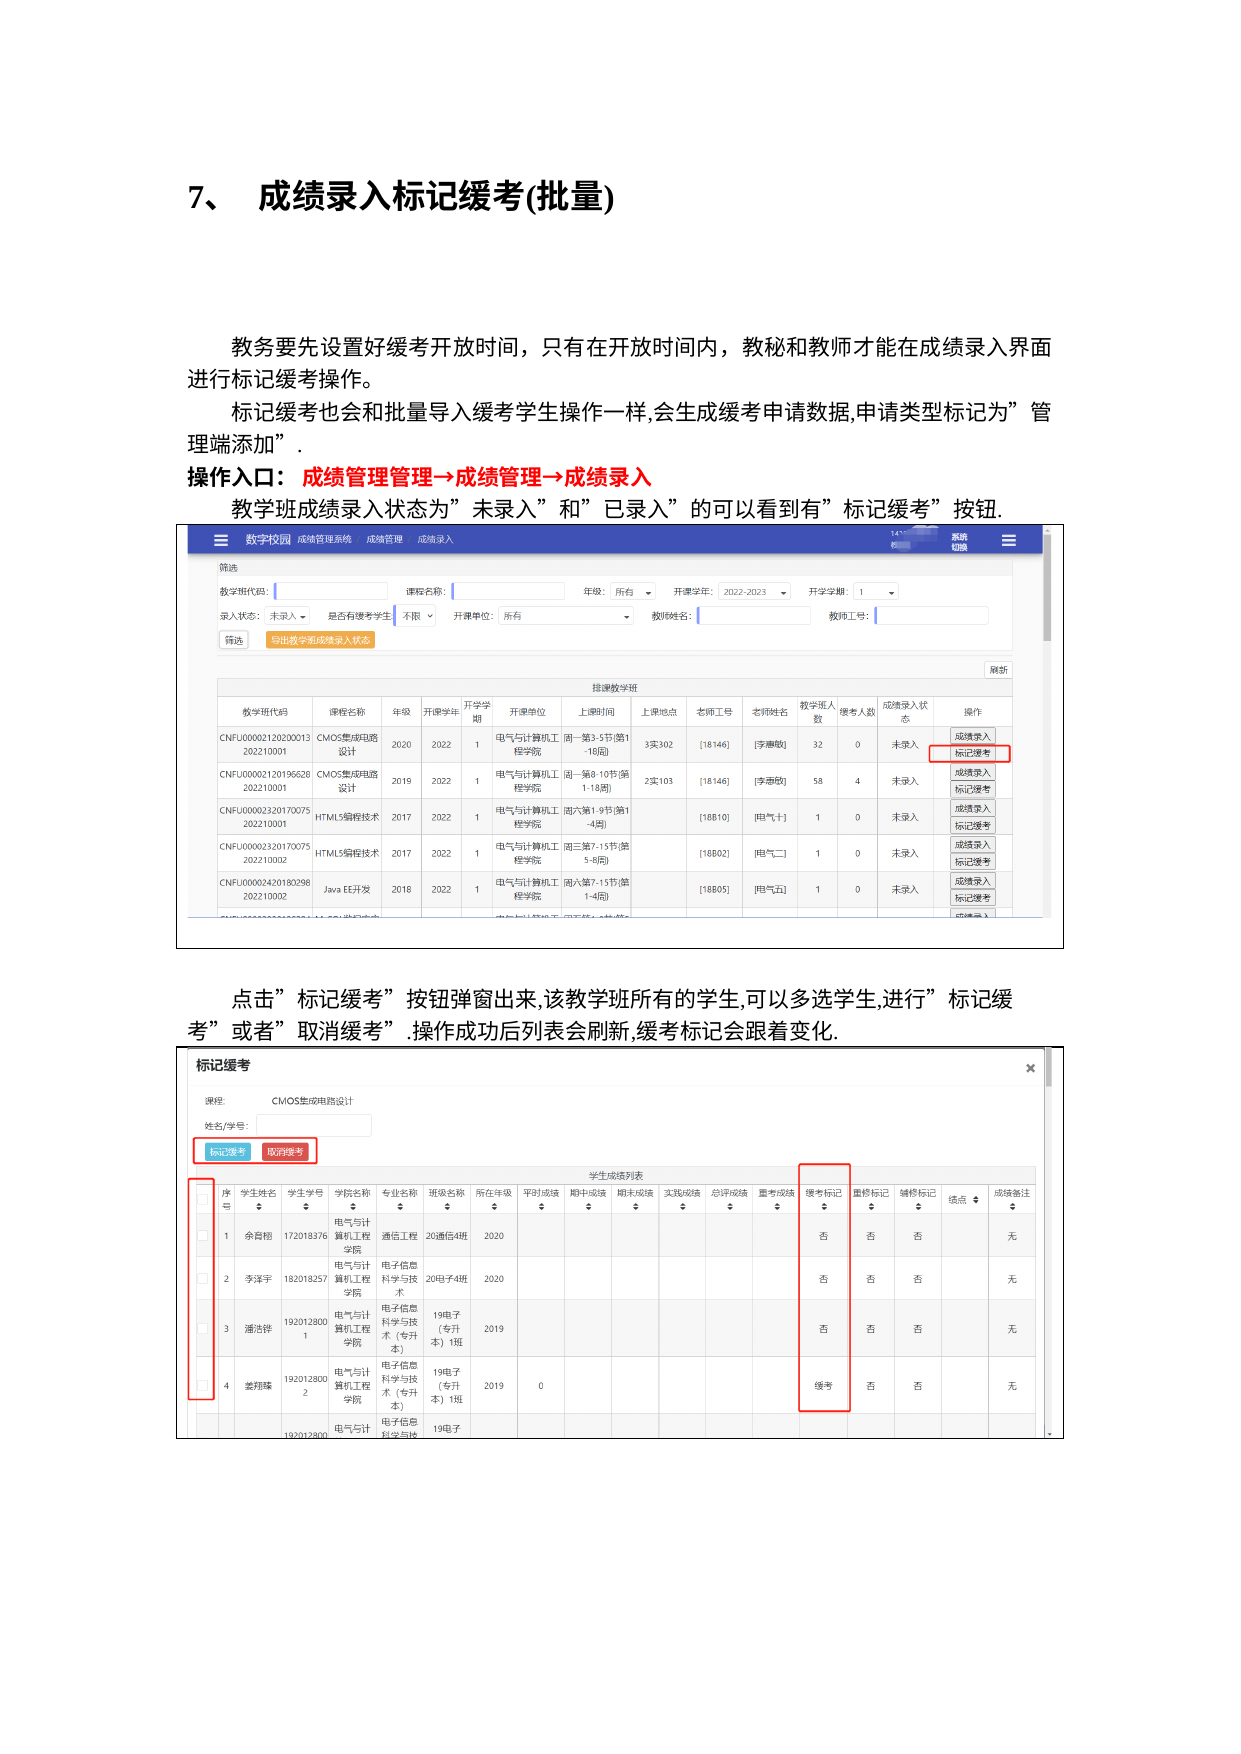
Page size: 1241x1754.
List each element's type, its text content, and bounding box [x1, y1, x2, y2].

text 操作入口： 成绩管理管理→成绩管理→成绩录入 [187, 459, 1053, 492]
subtitle 成绩录入标记缓考(批量) [187, 162, 1053, 227]
text 标记缓考也会和批量导入缓考学生操作一样,会生成缓考申请数据,申请类型标记为”管理端添加”. [187, 394, 1053, 459]
table_header [177, 1048, 187, 1437]
text 点击”标记缓考”按钮弹窗出来,该教学班所有的学生,可以多选学生,进行”标记缓考”或者”取消缓考”.操作成功后列表会刷新,缓考标记会跟着变化. [187, 981, 1053, 1046]
picture [187, 525, 1052, 918]
text 教学班成绩录入状态为”未录入”和”已录入”的可以看到有”标记缓考”按钮. [187, 492, 1053, 524]
table_header [1052, 1048, 1063, 1437]
table_header [177, 525, 1063, 948]
picture [187, 1047, 1052, 1438]
text 教务要先设置好缓考开放时间，只有在开放时间内，教秘和教师才能在成绩录入界面进行标记缓考操作。 [187, 329, 1053, 394]
